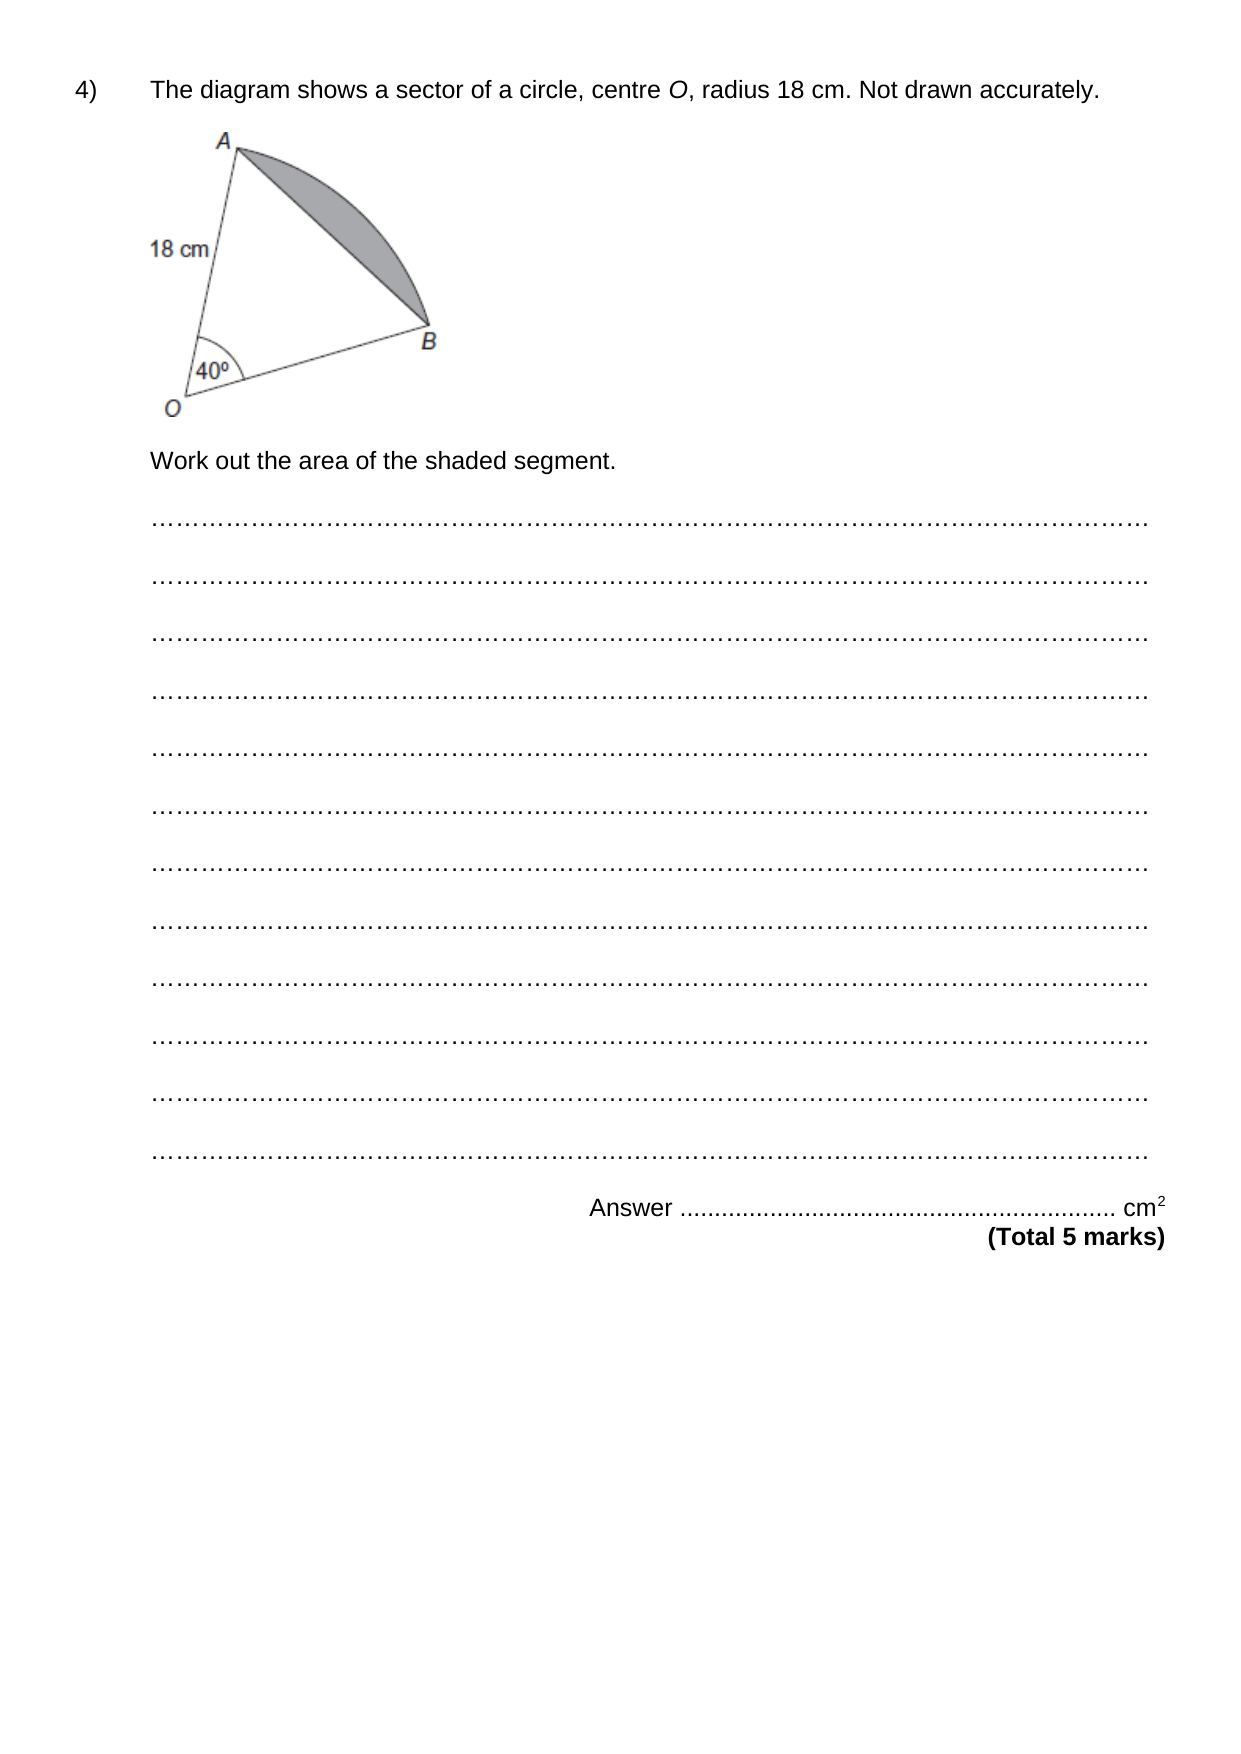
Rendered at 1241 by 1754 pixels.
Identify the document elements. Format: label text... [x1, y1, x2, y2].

text ………………………………………………………………………………………………………… [75, 503, 1165, 532]
text ………………………………………………………………………………………………………… [75, 791, 1165, 819]
text (Total 5 marks) [75, 1222, 1165, 1251]
text ………………………………………………………………………………………………………… [75, 848, 1165, 877]
text Answer ............................................................... cm2 [75, 1193, 1165, 1222]
text ………………………………………………………………………………………………………… [75, 906, 1165, 934]
text 4) The diagram shows a sector of a circle, centre O, radius 18 cm. Not drawn accurately. [75, 75, 1165, 104]
text ………………………………………………………………………………………………………… [75, 676, 1165, 704]
text ………………………………………………………………………………………………………… [75, 1078, 1165, 1107]
text ………………………………………………………………………………………………………… [75, 1136, 1165, 1164]
text ………………………………………………………………………………………………………… [75, 561, 1165, 589]
text Work out the area of the shaded segment. [75, 446, 1165, 474]
text ………………………………………………………………………………………………………… [75, 1021, 1165, 1049]
picture [150, 132, 438, 417]
text ………………………………………………………………………………………………………… [75, 618, 1165, 647]
text ………………………………………………………………………………………………………… [75, 733, 1165, 762]
text ………………………………………………………………………………………………………… [75, 963, 1165, 992]
